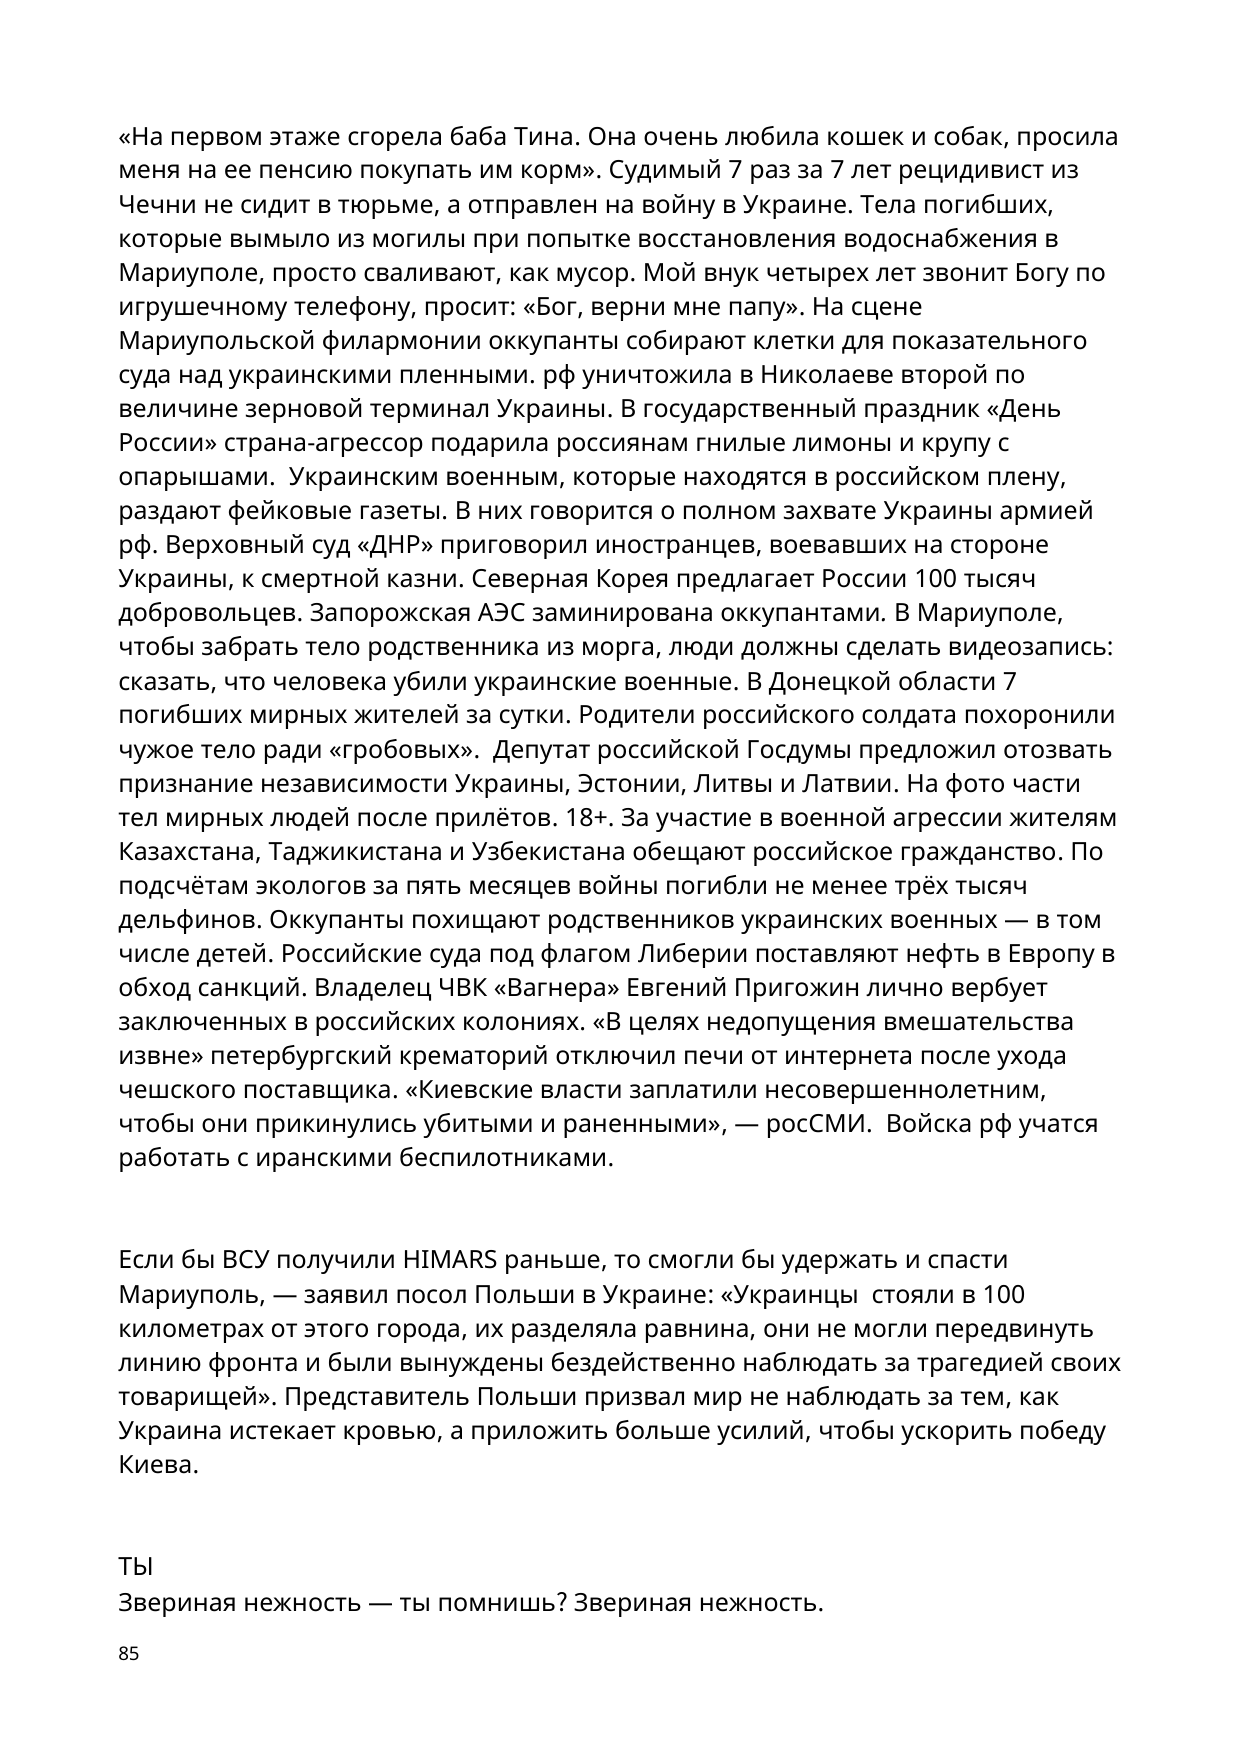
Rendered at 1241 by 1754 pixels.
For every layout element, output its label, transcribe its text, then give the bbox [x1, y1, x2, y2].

text ТЫ [118, 1549, 1122, 1583]
text «На первом этаже сгорела баба Тина. Она очень любила кошек и собак, просила меня на ее пенсию покупать им корм». Судимый 7 раз за 7 лет рецидивист из Чечни не сидит в тюрьме, а отправлен на войну в Украине. Тела погибших, которые вымыло из могилы при попытке восстановления водоснабжения в Мариуполе, просто сваливают, как мусор. Мой внук четырех лет звонит Богу по игрушечному телефону, просит: «Бог, верни мне папу». На сцене Мариупольской филармонии оккупанты собирают клетки для показательного суда над украинскими пленными. рф уничтожила в Николаеве второй по величине зерновой терминал Украины. В государственный праздник «День России» страна-агрессор подарила россиянам гнилые лимоны и крупу с опарышами. Украинским военным, которые находятся в российском плену, раздают фейковые газеты. В них говорится о полном захвате Украины армией рф. Верховный суд «ДНР» приговорил иностранцев, воевавших на стороне Украины, к смертной казни. Северная Корея предлагает России 100 тысяч добровольцев. Запорожская АЭС заминирована оккупантами. В Мариуполе, чтобы забрать тело родственника из морга, люди должны сделать видеозапись: сказать, что человека убили украинские военные. В Донецкой области 7 погибших мирных жителей за сутки. Родители российского солдата похоронили чужое тело ради «гробовых». Депутат российской Госдумы предложил отозвать признание независимости Украины, Эстонии, Литвы и Латвии. На фото части тел мирных людей после прилётов. 18+. За участие в военной агрессии жителям Казахстана, Таджикистана и Узбекистана обещают российское гражданство. По подсчётам экологов за пять месяцев войны погибли не менее трёх тысяч дельфинов. Оккупанты похищают родственников украинских военных — в том числе детей. Российские суда под флагом Либерии поставляют нефть в Европу в обход санкций. Владелец ЧВК «Вагнера» Евгений Пригожин лично вербует заключенных в российских колониях. «В целях недопущения вмешательства извне» петербургский крематорий отключил печи от интернета после ухода чешского поставщика. «Киевские власти заплатили несовершеннолетним, чтобы они прикинулись убитыми и раненными», — росСМИ. Войска рф учатся работать с иранскими беспилотниками. [118, 118, 1122, 1174]
text Звериная нежность — ты помнишь? Звериная нежность. [118, 1583, 1122, 1619]
text Если бы ВСУ получили HIMARS раньше, то смогли бы удержать и спасти Мариуполь, — заявил посол Польши в Украине: «Украинцы стояли в 100 километрах от этого города, их разделяла равнина, они не могли передвинуть линию фронта и были вынуждены бездейственно наблюдать за трагедией своих товарищей». Представитель Польши призвал мир не наблюдать за тем, как Украина истекает кровью, а приложить больше усилий, чтобы ускорить победу Киева. [118, 1242, 1122, 1481]
